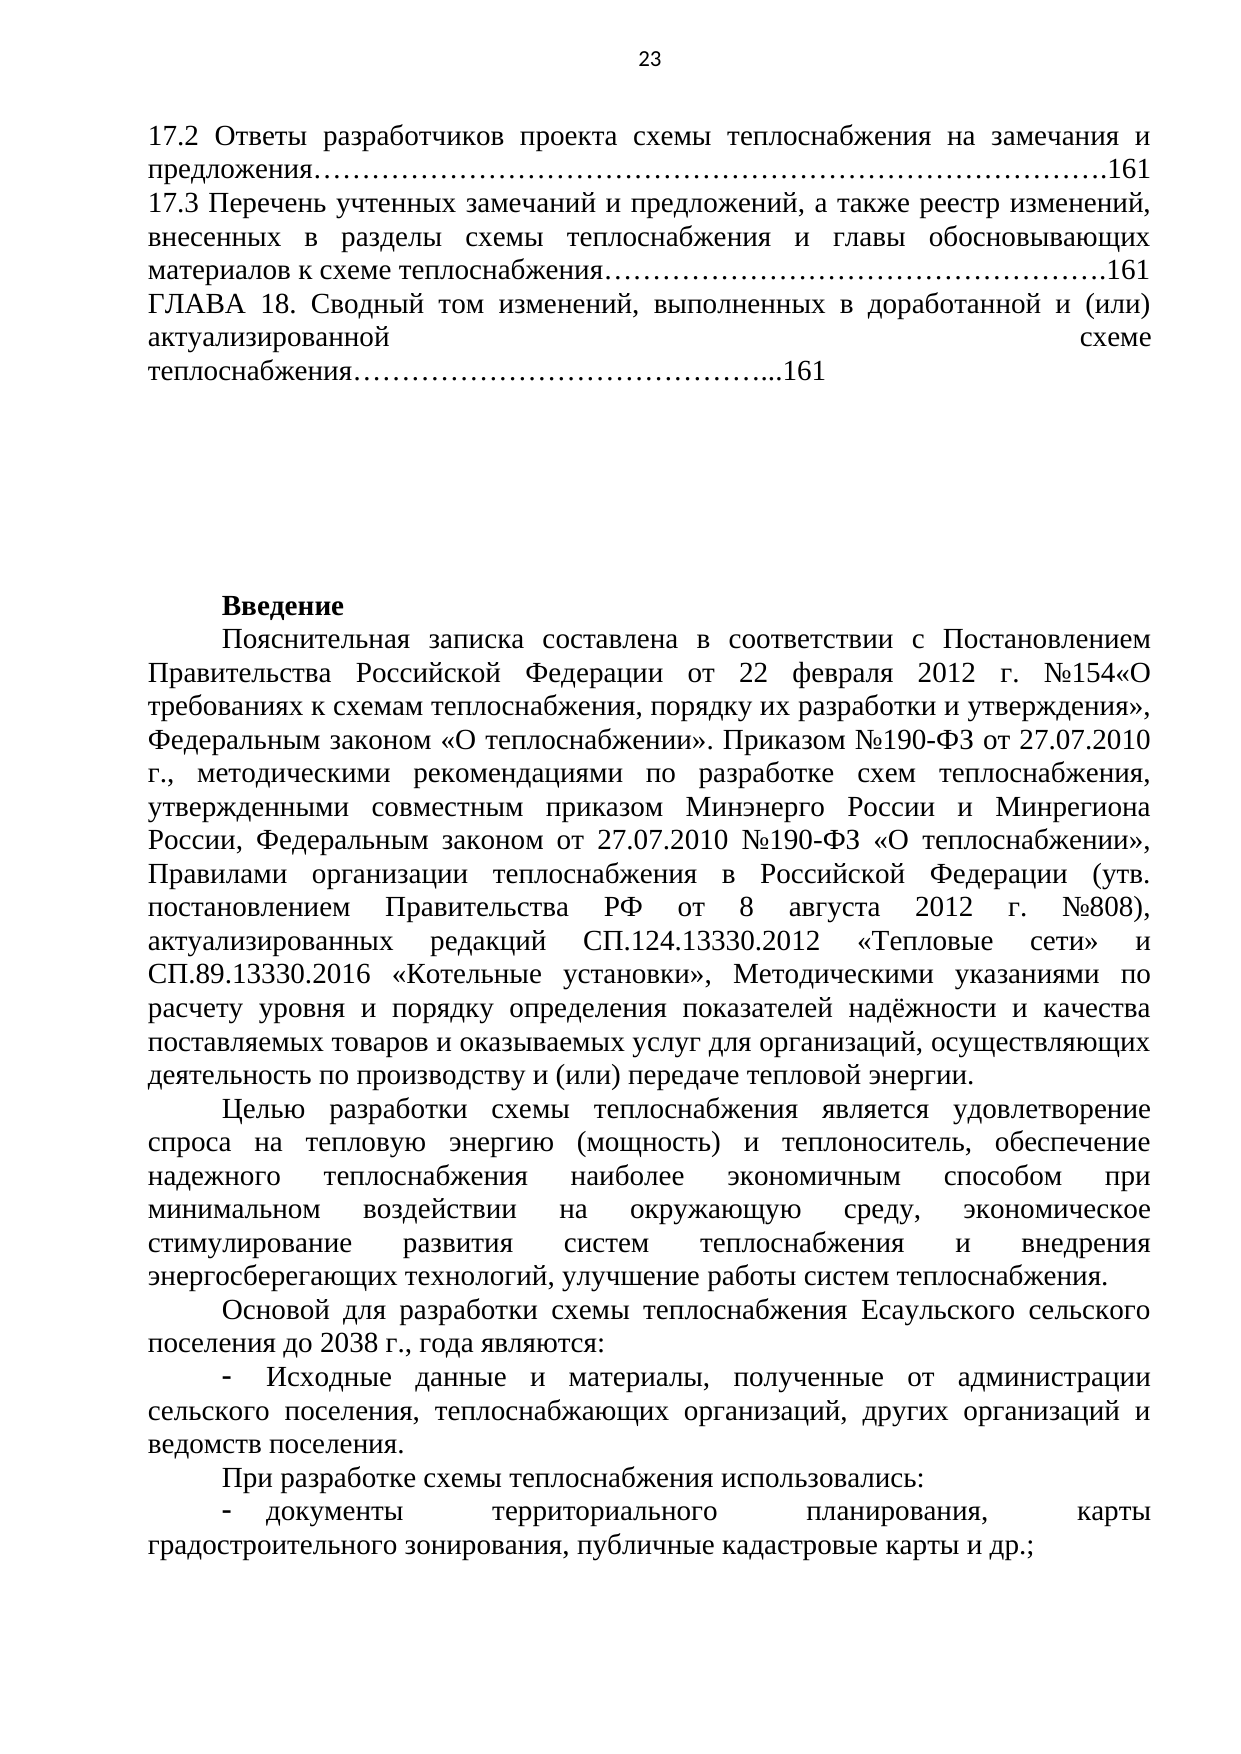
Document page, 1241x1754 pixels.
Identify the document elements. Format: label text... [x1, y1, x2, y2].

subtitle Введение [148, 588, 1152, 621]
list Исходные данные и материалы, полученные от администрации сельского поселения, теплоснабжающих организаций, других организаций и ведомств поселения. [148, 1359, 1152, 1460]
text При разработке схемы теплоснабжения использовались: [148, 1460, 1152, 1493]
list документы территориального планирования, карты градостроительного зонирования, публичные кадастровые карты и др.; [148, 1493, 1152, 1561]
text Основой для разработки схемы теплоснабжения Есаульского сельского поселения до 2038 г., года являются: [148, 1292, 1152, 1359]
text ГЛАВА 18. Сводный том изменений, выполненных в доработанной и (или) актуализированной схеме теплоснабжения……………………………………...161 [148, 286, 1152, 386]
text Пояснительная записка составлена в соответствии с Постановлением Правительства Российской Федерации от 22 февраля 2012 г. №154«О требованиях к схемам теплоснабжения, порядку их разработки и утверждения», Федеральным законом «О теплоснабжении». Приказом №190-ФЗ от 27.07.2010 г., методическими рекомендациями по разработке схем теплоснабжения, утвержденными совместным приказом Минэнерго России и Минрегиона России, Федеральным законом от 27.07.2010 №190-ФЗ «О теплоснабжении», Правилами организации теплоснабжения в Российской Федерации (утв. постановлением Правительства РФ от 8 августа 2012 г. №808), актуализированных редакций СП.124.13330.2012 «Тепловые сети» и СП.89.13330.2016 «Котельные установки», Методическими указаниями по расчету уровня и порядку определения показателей надёжности и качества поставляемых товаров и оказываемых услуг для организаций, осуществляющих деятельность по производству и (или) передаче тепловой энергии. [148, 621, 1152, 1091]
text 17.2 Ответы разработчиков проекта схемы теплоснабжения на замечания и предложения……………………………………………………………………….161 [148, 118, 1152, 185]
text Целью разработки схемы теплоснабжения является удовлетворение спроса на тепловую энергию (мощность) и теплоноситель, обеспечение надежного теплоснабжения наиболее экономичным способом при минимальном воздействии на окружающую среду, экономическое стимулирование развития систем теплоснабжения и внедрения энергосберегающих технологий, улучшение работы систем теплоснабжения. [148, 1091, 1152, 1292]
text 17.3 Перечень учтенных замечаний и предложений, а также реестр изменений, внесенных в разделы схемы теплоснабжения и главы обосновывающих материалов к схеме теплоснабжения…………………………………………….161 [148, 185, 1152, 286]
